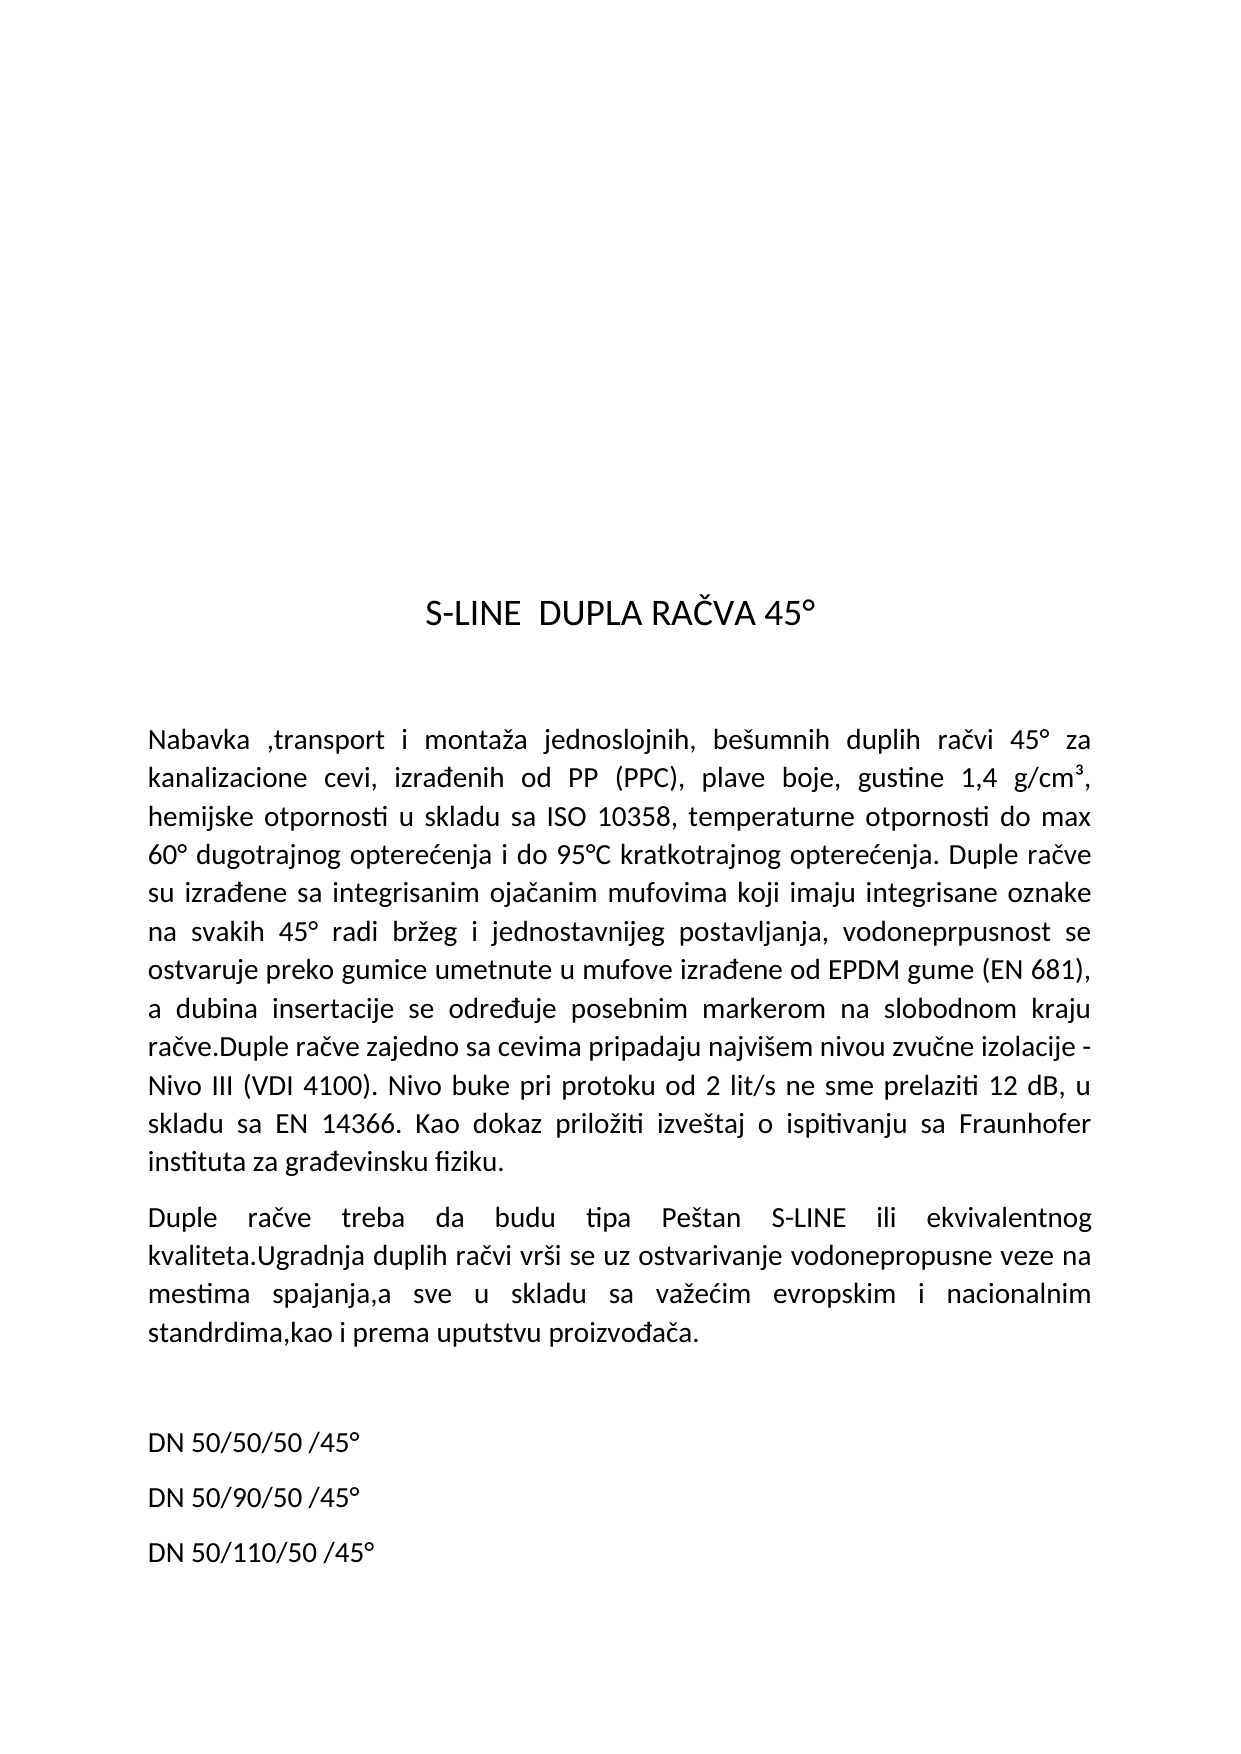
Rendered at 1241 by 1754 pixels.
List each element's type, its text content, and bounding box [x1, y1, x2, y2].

text S-LINE DUPLA RAČVA 45° [148, 588, 1093, 634]
text DN 50/50/50 /45° [148, 1424, 1093, 1460]
text Duple račve treba da budu tipa Peštan S-LINE ili ekvivalentnog kvaliteta.Ugradnja duplih račvi vrši se uz ostvarivanje vodonepropusne veze na mestima spajanja,a sve u skladu sa važećim evropskim i nacionalnim standrdima,kao i prema uputstvu proizvođača. [148, 1199, 1093, 1349]
text DN 50/110/50 /45° [148, 1534, 1093, 1570]
text Nabavka ,transport i montaža jednoslojnih, bešumnih duplih račvi 45° za kanalizacione cevi, izrađenih od PP (PPC), plave boje, gustine 1,4 g/cm³, hemijske otpornosti u skladu sa ISO 10358, temperaturne otpornosti do max 60° dugotrajnog opterećenja i do 95°C kratkotrajnog opterećenja. Duple račve su izrađene sa integrisanim ojačanim mufovima koji imaju integrisane oznake na svakih 45° radi bržeg i jednostavnijeg postavljanja, vodoneprpusnost se ostvaruje preko gumice umetnute u mufove izrađene od EPDM gume (EN 681), a dubina insertacije se određuje posebnim markerom na slobodnom kraju račve.Duple račve zajedno sa cevima pripadaju najvišem nivou zvučne izolacije - Nivo III (VDI 4100). Nivo buke pri protoku od 2 lit/s ne sme prelaziti 12 dB, u skladu sa EN 14366. Kao dokaz priložiti izveštaj o ispitivanju sa Fraunhofer instituta za građevinsku fiziku. [148, 721, 1093, 1179]
text DN 50/90/50 /45° [148, 1479, 1093, 1515]
